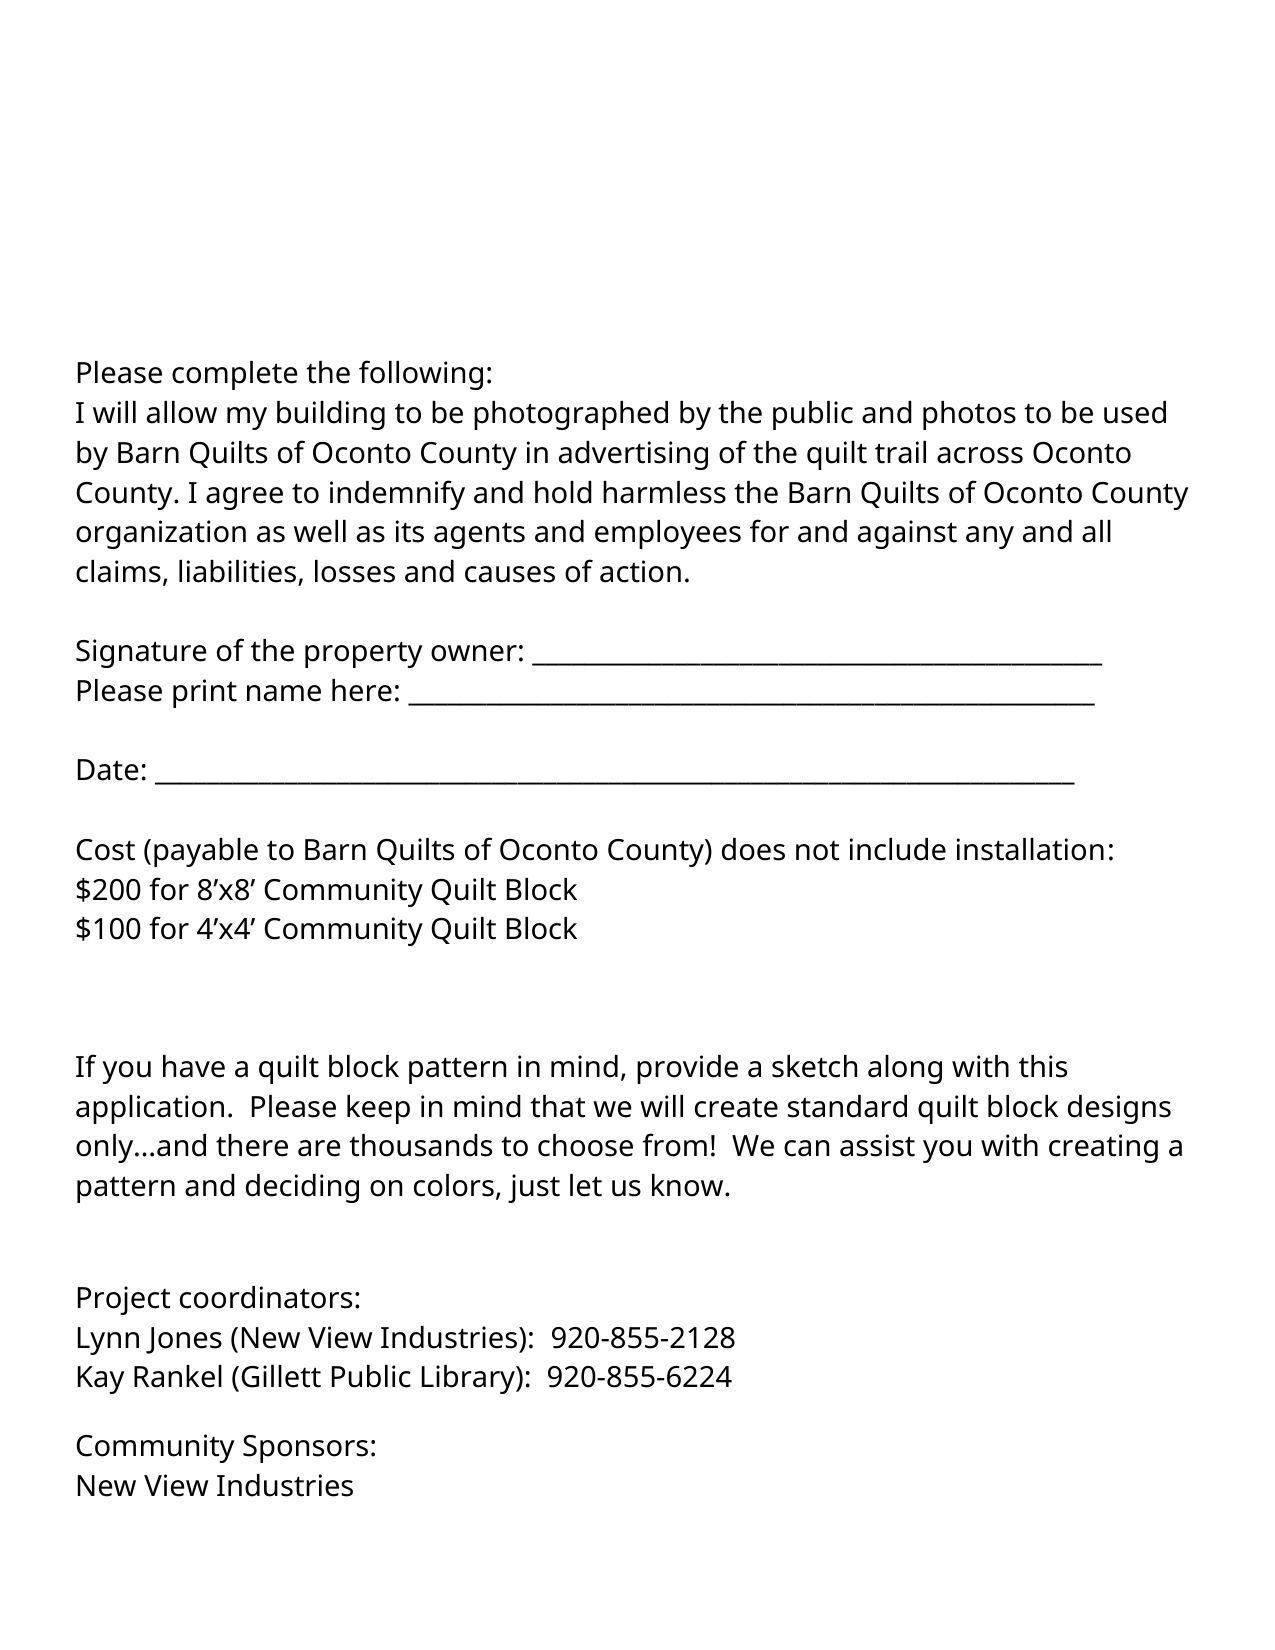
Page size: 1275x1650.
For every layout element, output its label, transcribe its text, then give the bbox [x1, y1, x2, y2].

text Please complete the following: [75, 353, 1200, 392]
text Please print name here: _____________________________________________________ [75, 670, 1200, 710]
text Date: _______________________________________________________________________ [75, 750, 1200, 789]
text Signature of the property owner: ____________________________________________ [75, 631, 1200, 670]
text $100 for 4’x4’ Community Quilt Block [75, 908, 1200, 948]
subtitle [75, 1425, 1200, 1505]
subtitle Project coordinators: Lynn Jones (New View Industries): 920-855-2128 Kay Rankel (Gillett Public Library): 920-855-6224 [75, 1277, 1200, 1396]
text Cost (payable to Barn Quilts of Oconto County) does not include installation: [75, 829, 1200, 869]
subtitle If you have a quilt block pattern in mind, provide a sketch along with this application. Please keep in mind that we will create standard quilt block designs only…and there are thousands to choose from! We can assist you with creating a pattern and deciding on colors, just let us know. [75, 1046, 1200, 1248]
text I will allow my building to be photographed by the public and photos to be used by Barn Quilts of Oconto County in advertising of the quilt trail across Oconto County. I agree to indemnify and hold harmless the Barn Quilts of Oconto County organization as well as its agents and employees for and against any and all claims, liabilities, losses and causes of action. [75, 392, 1200, 591]
text $200 for 8’x8’ Community Quilt Block [75, 869, 1200, 908]
